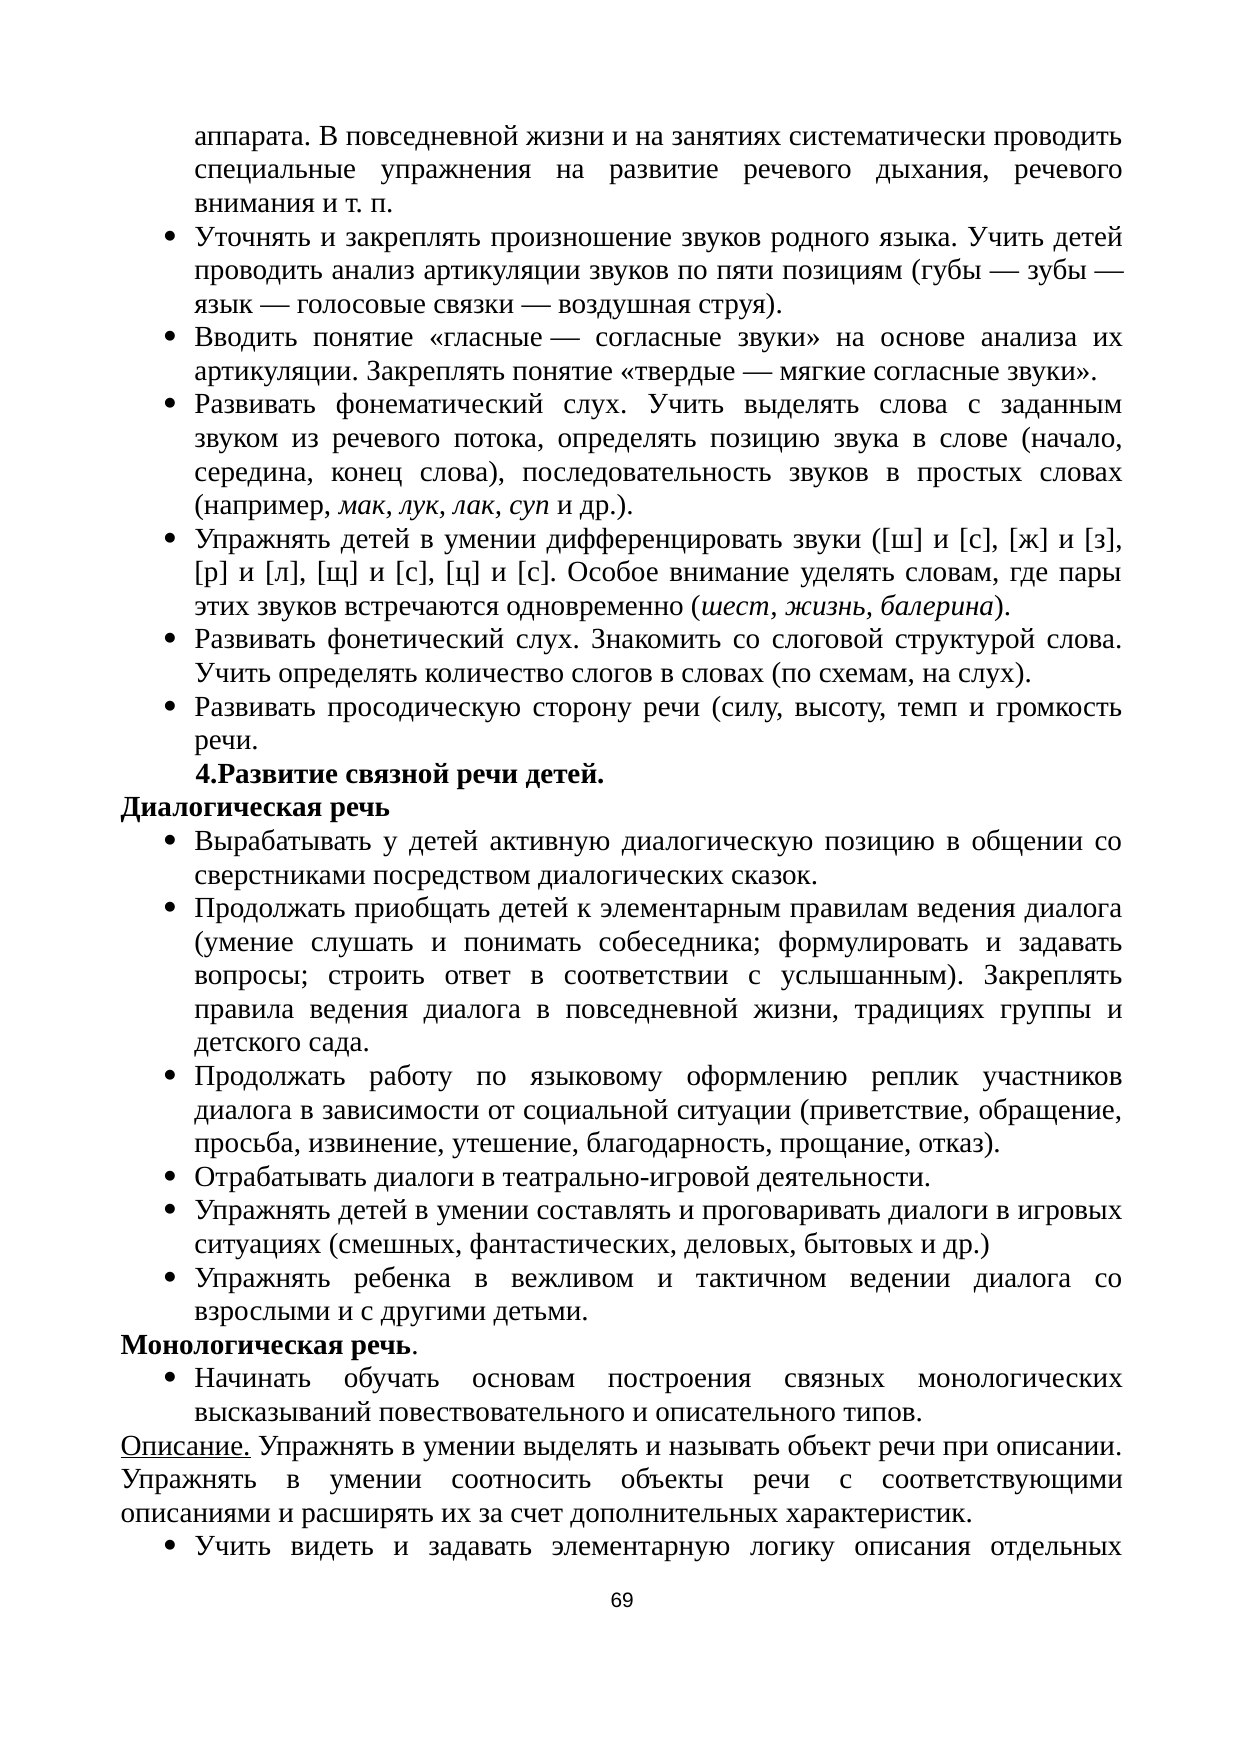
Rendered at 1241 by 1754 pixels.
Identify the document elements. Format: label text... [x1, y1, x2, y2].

text Диалогическая речь [120, 789, 1123, 823]
text 4.Развитие связной речи детей. [195, 756, 1123, 789]
list Вырабатывать у детей активную диалогическую позицию в общении со сверстниками посредством диалогических сказок. [165, 823, 1123, 890]
list Начинать обучать основам построения связных монологических высказываний повествовательного и описательного типов. [165, 1360, 1123, 1428]
list Продолжать работу по языковому оформлению реплик участников диалога в зависимости от социальной ситуации (приветствие, обращение, просьба, извинение, утешение, благодарность, прощание, отказ). [165, 1058, 1123, 1159]
text Монологическая речь. [120, 1327, 1123, 1360]
text Описание. Упражнять в умении выделять и называть объект речи при описании. Упражнять в умении соотносить объекты речи с соответствующими описаниями и расширять их за счет дополнительных характеристик. [120, 1428, 1123, 1528]
list Упражнять ребенка в вежливом и тактичном ведении диалога со взрослыми и с другими детьми. [165, 1260, 1123, 1327]
list Уточнять и закреплять произношение звуков родного языка. Учить детей проводить анализ артикуляции звуков по пяти позициям (губы — зубы — язык — голосовые связки — воздушная струя). [165, 219, 1123, 319]
list Упражнять детей в умении составлять и проговаривать диалоги в игровых ситуациях (смешных, фантастических, деловых, бытовых и др.) [165, 1192, 1123, 1260]
list Вводить понятие «гласные — согласные звуки» на основе анализа их артикуляции. Закреплять понятие «твердые — мягкие согласные звуки». [165, 319, 1123, 387]
list Развивать фонематический слух. Учить выделять слова с заданным звуком из речевого потока, определять позицию звука в слове (начало, середина, конец слова), последовательность звуков в простых словах (например, мак, лук, лак, суп и др.). [165, 387, 1123, 521]
list Развивать просодическую сторону речи (силу, высоту, темп и громкость речи. [165, 689, 1123, 756]
list Упражнять детей в умении дифференцировать звуки ([ш] и [с], [ж] и [з], [р] и [л], [щ] и [с], [ц] и [с]. Особое внимание уделять словам, где пары этих звуков встречаются одновременно (шест, жизнь, балерина). [165, 521, 1123, 622]
list Продолжать приобщать детей к элементарным правилам ведения диалога (умение слушать и понимать собеседника; формулировать и задавать вопросы; строить ответ в соответствии с услышанным). Закреплять правила ведения диалога в повседневной жизни, традициях группы и детского сада. [165, 890, 1123, 1058]
list Развивать фонетический слух. Знакомить со слоговой структурой слова. Учить определять количество слогов в словах (по схемам, на слух). [165, 622, 1123, 689]
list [165, 1528, 1123, 1562]
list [165, 118, 1123, 219]
list Отрабатывать диалоги в театрально-игровой деятельности. [165, 1159, 1123, 1192]
